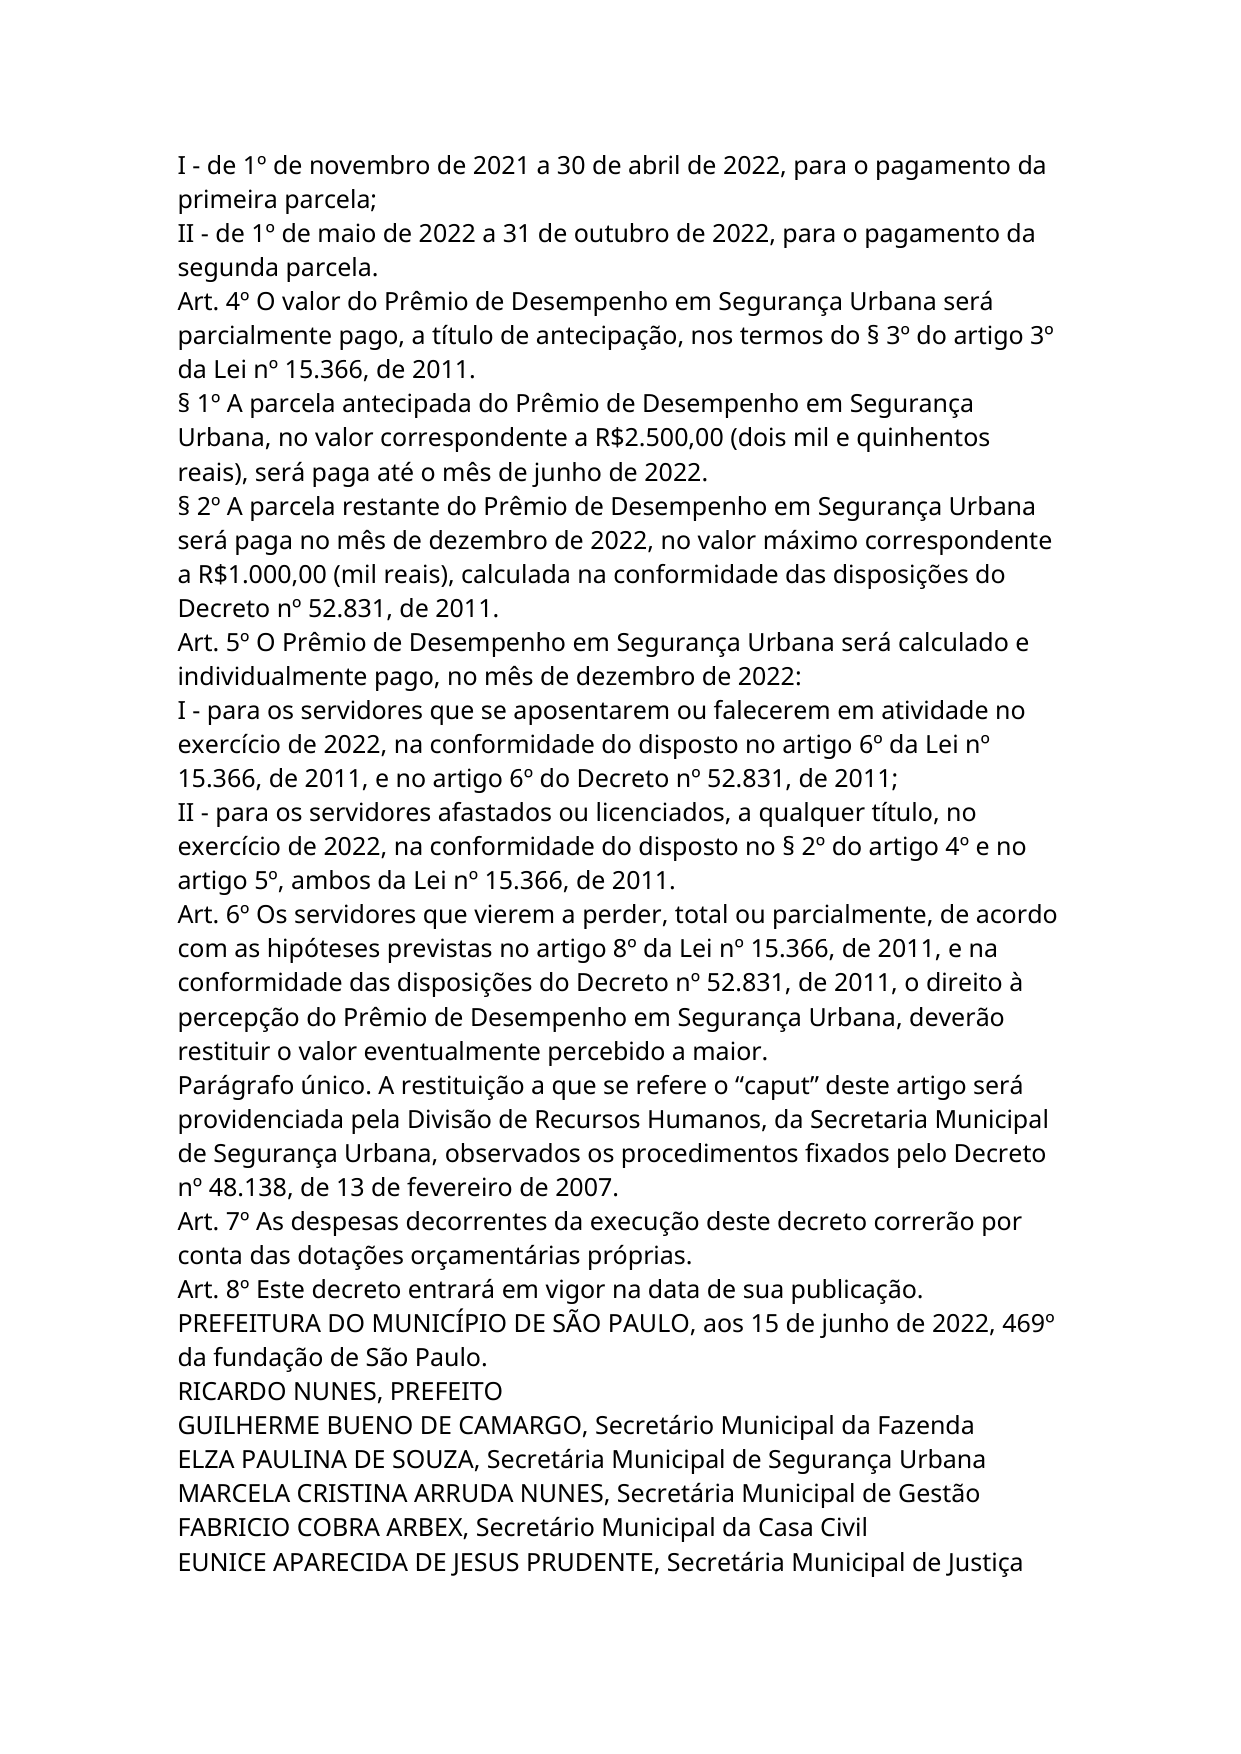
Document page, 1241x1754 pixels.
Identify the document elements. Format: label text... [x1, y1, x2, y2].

text Art. 6º Os servidores que vierem a perder, total ou parcialmente, de acordo com as hipóteses previstas no artigo 8º da Lei nº 15.366, de 2011, e na conformidade das disposições do Decreto nº 52.831, de 2011, o direito à percepção do Prêmio de Desempenho em Segurança Urbana, deverão restituir o valor eventualmente percebido a maior. [177, 897, 1063, 1067]
text Parágrafo único. A restituição a que se refere o “caput” deste artigo será providenciada pela Divisão de Recursos Humanos, da Secretaria Municipal de Segurança Urbana, observados os procedimentos fixados pelo Decreto nº 48.138, de 13 de fevereiro de 2007. [177, 1067, 1063, 1203]
text I - de 1º de novembro de 2021 a 30 de abril de 2022, para o pagamento da primeira parcela; [177, 148, 1063, 216]
text II - de 1º de maio de 2022 a 31 de outubro de 2022, para o pagamento da segunda parcela. [177, 216, 1063, 284]
text § 2º A parcela restante do Prêmio de Desempenho em Segurança Urbana será paga no mês de dezembro de 2022, no valor máximo correspondente a R$1.000,00 (mil reais), calculada na conformidade das disposições do Decreto nº 52.831, de 2011. [177, 488, 1063, 624]
text II - para os servidores afastados ou licenciados, a qualquer título, no exercício de 2022, na conformidade do disposto no § 2º do artigo 4º e no artigo 5º, ambos da Lei nº 15.366, de 2011. [177, 795, 1063, 897]
text PREFEITURA DO MUNICÍPIO DE SÃO PAULO, aos 15 de junho de 2022, 469º da fundação de São Paulo. [177, 1306, 1063, 1374]
text EUNICE APARECIDA DE JESUS PRUDENTE, Secretária Municipal de Justiça [177, 1544, 1063, 1578]
text ELZA PAULINA DE SOUZA, Secretária Municipal de Segurança Urbana [177, 1442, 1063, 1476]
text I - para os servidores que se aposentarem ou falecerem em atividade no exercício de 2022, na conformidade do disposto no artigo 6º da Lei nº 15.366, de 2011, e no artigo 6º do Decreto nº 52.831, de 2011; [177, 693, 1063, 795]
text Art. 7º As despesas decorrentes da execução deste decreto correrão por conta das dotações orçamentárias próprias. [177, 1203, 1063, 1272]
text Art. 8º Este decreto entrará em vigor na data de sua publicação. [177, 1272, 1063, 1306]
text MARCELA CRISTINA ARRUDA NUNES, Secretária Municipal de Gestão [177, 1476, 1063, 1510]
text RICARDO NUNES, PREFEITO [177, 1374, 1063, 1408]
text GUILHERME BUENO DE CAMARGO, Secretário Municipal da Fazenda [177, 1408, 1063, 1442]
text FABRICIO COBRA ARBEX, Secretário Municipal da Casa Civil [177, 1510, 1063, 1544]
text Art. 4º O valor do Prêmio de Desempenho em Segurança Urbana será parcialmente pago, a título de antecipação, nos termos do § 3º do artigo 3º da Lei nº 15.366, de 2011. [177, 284, 1063, 386]
text § 1º A parcela antecipada do Prêmio de Desempenho em Segurança Urbana, no valor correspondente a R$2.500,00 (dois mil e quinhentos reais), será paga até o mês de junho de 2022. [177, 386, 1063, 488]
text Art. 5º O Prêmio de Desempenho em Segurança Urbana será calculado e individualmente pago, no mês de dezembro de 2022: [177, 624, 1063, 693]
